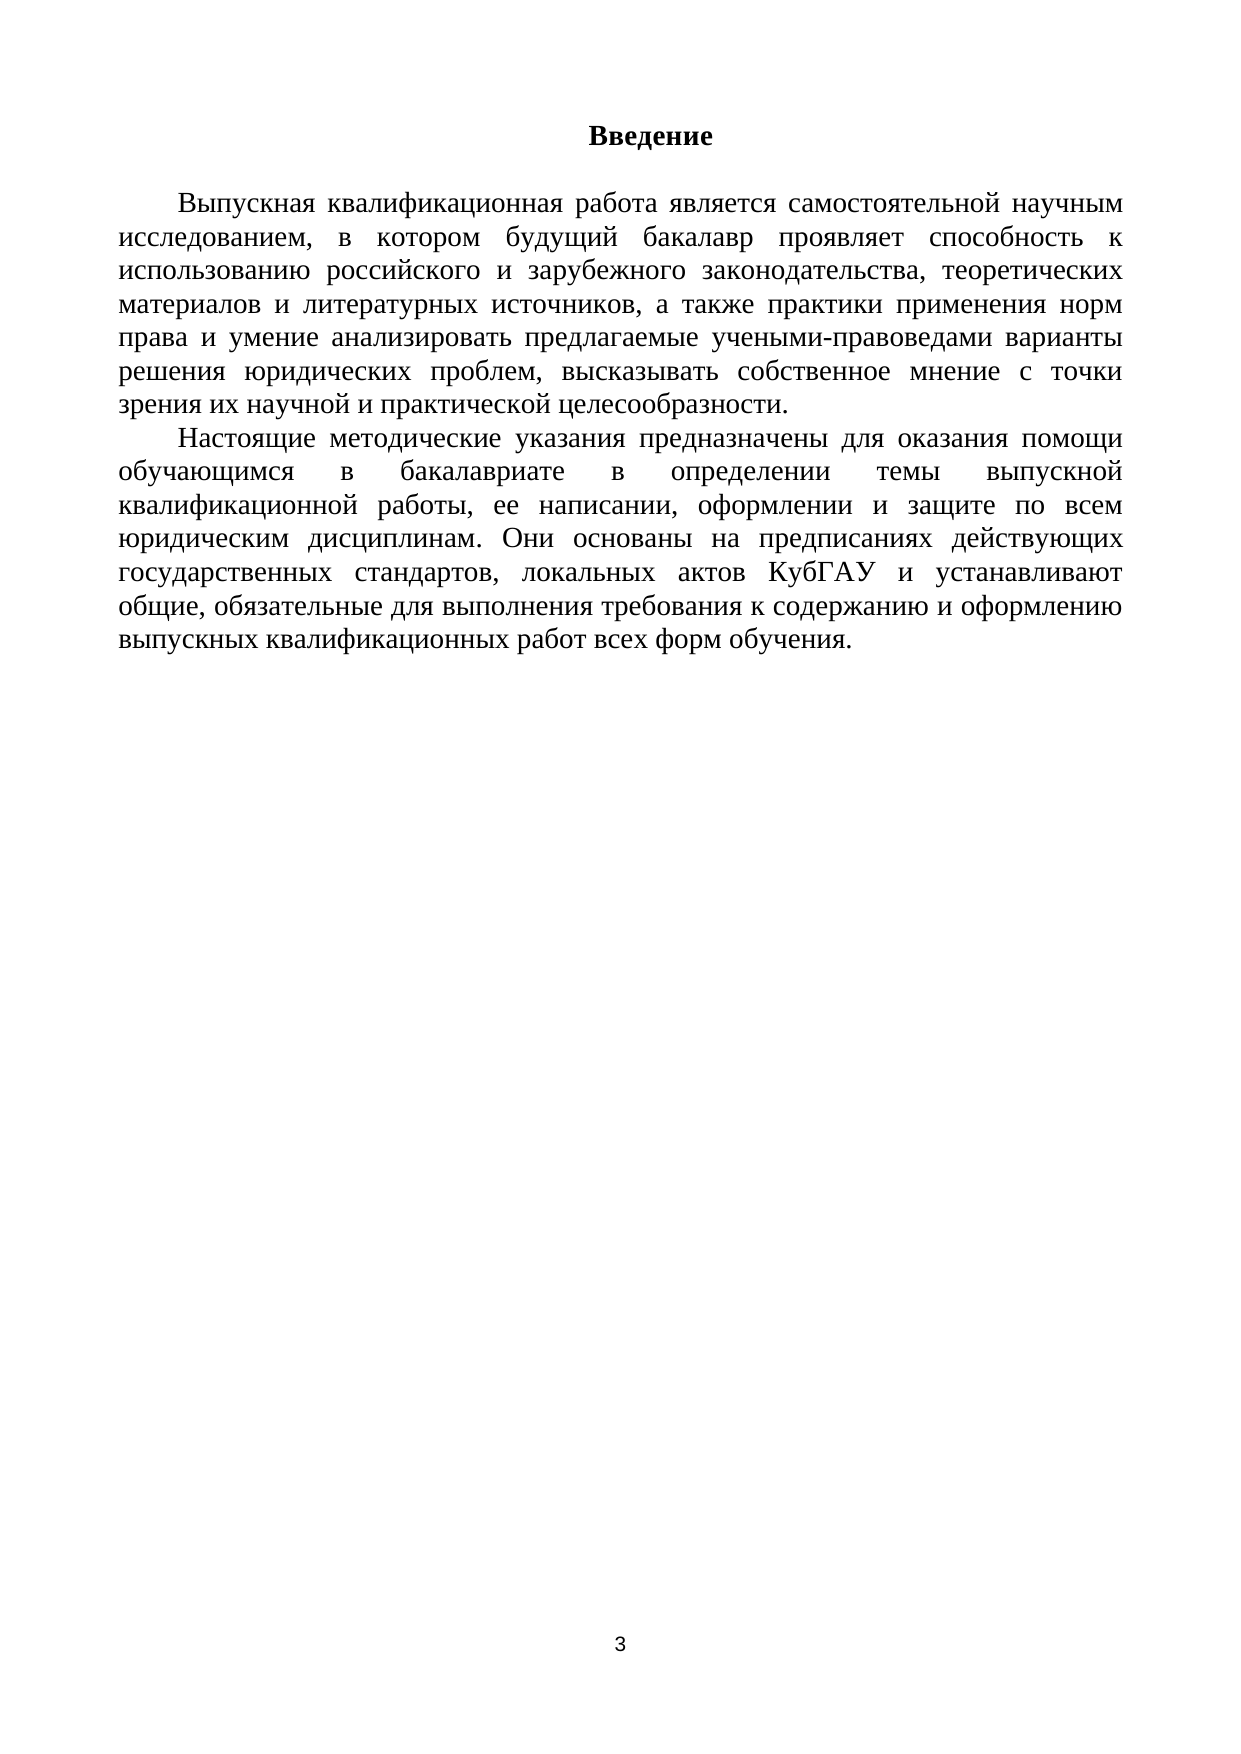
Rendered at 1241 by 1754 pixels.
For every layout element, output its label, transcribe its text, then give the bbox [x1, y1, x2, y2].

text Выпускная квалификационная работа является самостоятельной научным исследованием, в котором будущий бакалавр проявляет способность к использованию российского и зарубежного законодательства, теоретических материалов и литературных источников, а также практики применения норм права и умение анализировать предлагаемые учеными-правоведами варианты решения юридических проблем, высказывать собственное мнение с точки зрения их научной и практической целесообразности. [118, 185, 1124, 420]
text Настоящие методические указания предназначены для оказания помощи обучающимся в бакалавриате в определении темы выпускной квалификационной работы, ее написании, оформлении и защите по всем юридическим дисциплинам. Они основаны на предписаниях действующих государственных стандартов, локальных актов КубГАУ и устанавливают общие, обязательные для выполнения требования к содержанию и оформлению выпускных квалификационных работ всех форм обучения. [118, 420, 1124, 655]
text Введение [118, 118, 1124, 152]
